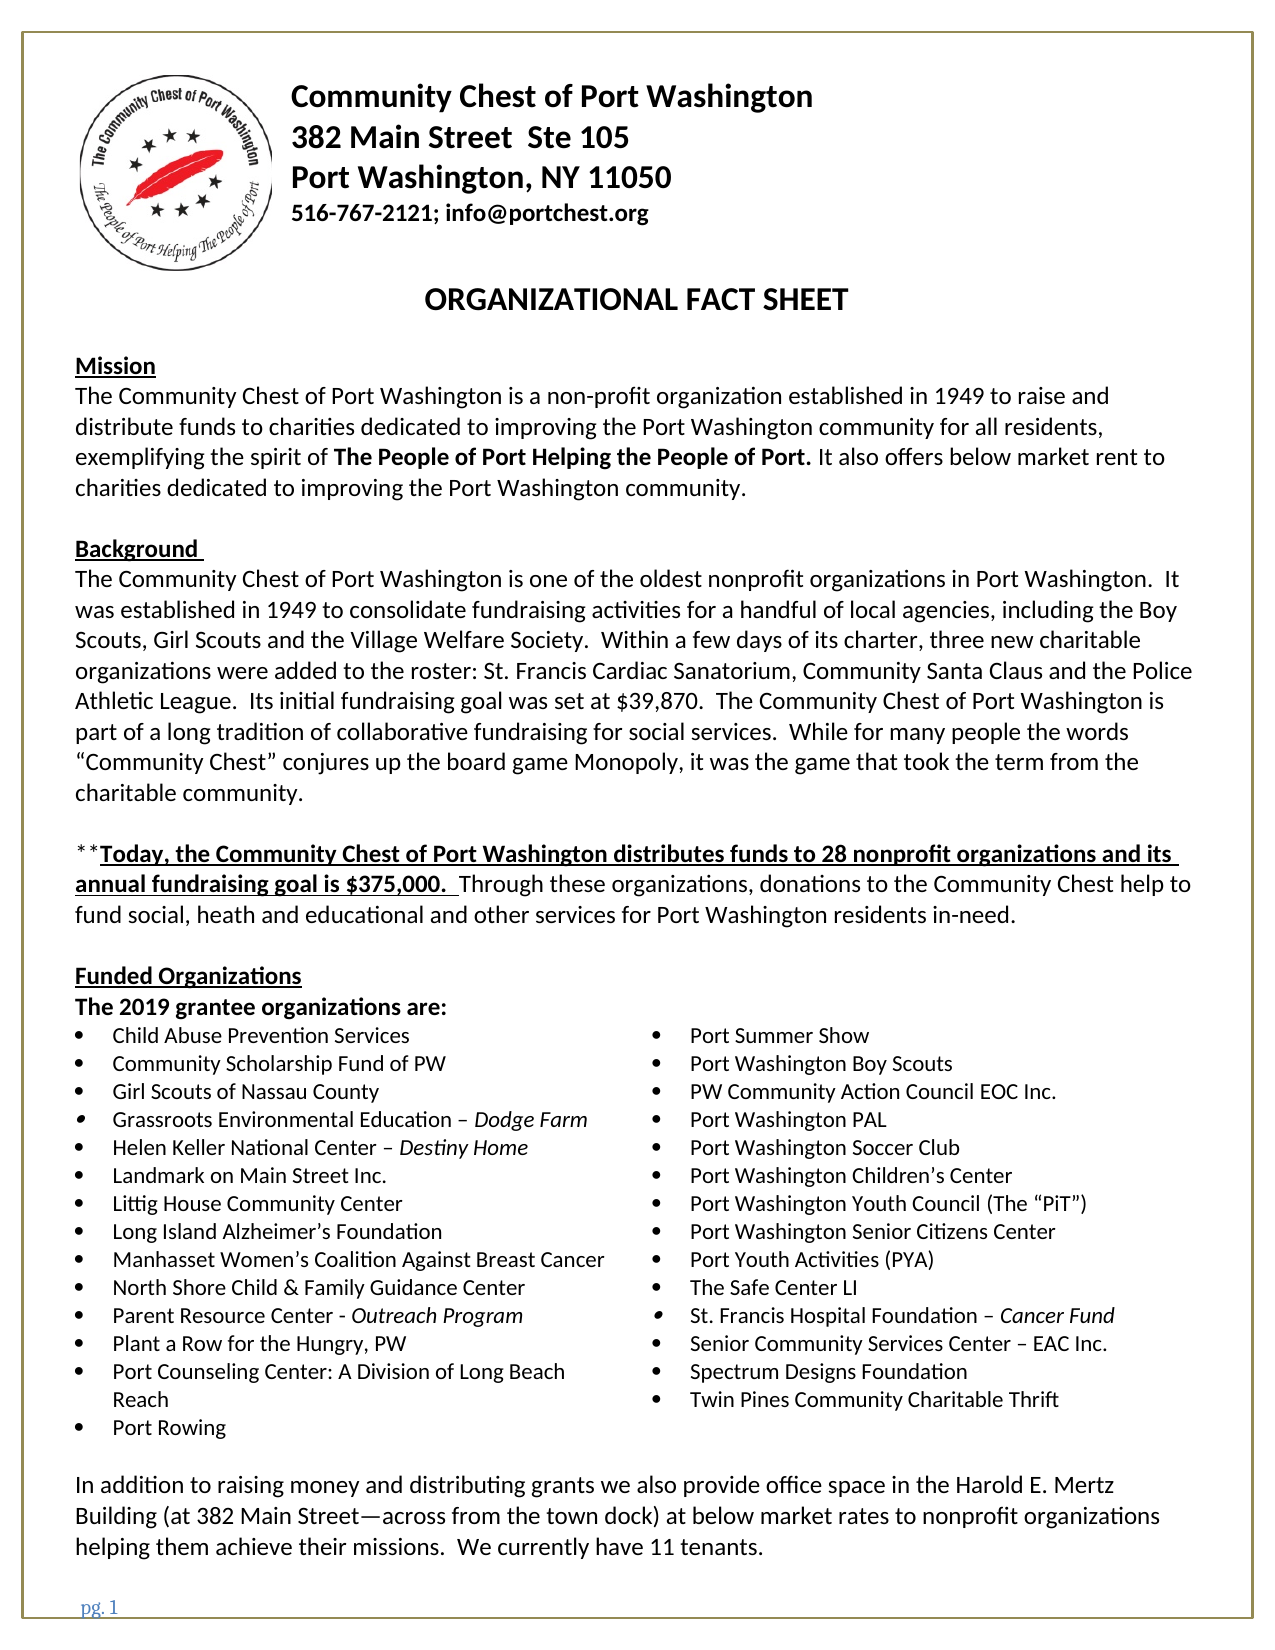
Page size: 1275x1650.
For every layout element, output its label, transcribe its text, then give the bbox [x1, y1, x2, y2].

list Port Counseling Center: A Division of Long Beach Reach [75, 1357, 622, 1413]
list Plant a Row for the Hungry, PW [75, 1329, 622, 1357]
text The Community Chest of Port Washington is a non-profit organization established in 1949 to raise and distribute funds to charities dedicated to improving the Port Washington community for all residents, exemplifying the spirit of The People of Port Helping the People of Port. It also offers below market rent to charities dedicated to improving the Port Washington community. [75, 380, 1200, 502]
list Port Rowing [75, 1413, 622, 1442]
list St. Francis Hospital Foundation – Cancer Fund [652, 1301, 1200, 1329]
list Port Washington PAL [652, 1105, 1200, 1133]
list Manhasset Women’s Coalition Against Breast Cancer [75, 1245, 622, 1273]
list North Shore Child & Family Guidance Center [75, 1273, 622, 1301]
list Spectrum Designs Foundation [652, 1357, 1200, 1386]
list PW Community Action Council EOC Inc. [652, 1077, 1200, 1105]
list Port Youth Activities (PYA) [652, 1245, 1200, 1273]
text 516-767-2121; info@portchest.org [272, 197, 1200, 228]
list Port Washington Boy Scouts [652, 1049, 1200, 1077]
list Port Summer Show [652, 1021, 1200, 1049]
text Community Chest of Port Washington [272, 75, 1200, 116]
text 382 Main Street Ste 105 [272, 116, 1200, 156]
text The Community Chest of Port Washington is one of the oldest nonprofit organizations in Port Washington. It was established in 1949 to consolidate fundraising activities for a handful of local agencies, including the Boy Scouts, Girl Scouts and the Village Welfare Society. Within a few days of its charter, three new charitable organizations were added to the roster: St. Francis Cardiac Sanatorium, Community Santa Claus and the Police Athletic League. Its initial fundraising goal was set at $39,870. The Community Chest of Port Washington is part of a long tradition of collaborative fundraising for social services. While for many people the words “Community Chest” conjures up the board game Monopoly, it was the game that took the term from the charitable community. [75, 563, 1200, 808]
list Helen Keller National Center – Destiny Home [75, 1133, 622, 1161]
text The 2019 grantee organizations are: [75, 991, 1200, 1021]
text Funded Organizations [75, 960, 1200, 991]
list Parent Resource Center - Outreach Program [75, 1301, 622, 1329]
list Landmark on Main Street Inc. [75, 1161, 622, 1189]
list Port Washington Senior Citizens Center [652, 1217, 1200, 1245]
list The Safe Center LI [652, 1273, 1200, 1301]
list Twin Pines Community Charitable Thrift [652, 1386, 1200, 1413]
list Child Abuse Prevention Services [75, 1021, 622, 1049]
list Senior Community Services Center – EAC Inc. [652, 1329, 1200, 1357]
list Community Scholarship Fund of PW [75, 1049, 622, 1077]
list Littig House Community Center [75, 1189, 622, 1217]
list Port Washington Soccer Club [652, 1133, 1200, 1161]
text Port Washington, NY 11050 [272, 156, 1200, 197]
list Port Washington Youth Council (The “PiT”) [652, 1189, 1200, 1217]
list Girl Scouts of Nassau County [75, 1077, 622, 1105]
list Grassroots Environmental Education – Dodge Farm [75, 1105, 622, 1133]
text **Today, the Community Chest of Port Washington distributes funds to 28 nonprofit organizations and its annual fundraising goal is $375,000. Through these organizations, donations to the Community Chest help to fund social, heath and educational and other services for Port Washington residents in-need. [75, 838, 1200, 930]
list Port Washington Children’s Center [652, 1161, 1200, 1189]
picture [78, 75, 272, 269]
text Background [75, 533, 1200, 563]
text Mission [75, 350, 1200, 380]
text In addition to raising money and distributing grants we also provide office space in the Harold E. Mertz Building (at 382 Main Street—across from the town dock) at below market rates to nonprofit organizations helping them achieve their missions. We currently have 11 tenants. [75, 1469, 1200, 1561]
list Long Island Alzheimer’s Foundation [75, 1217, 622, 1245]
